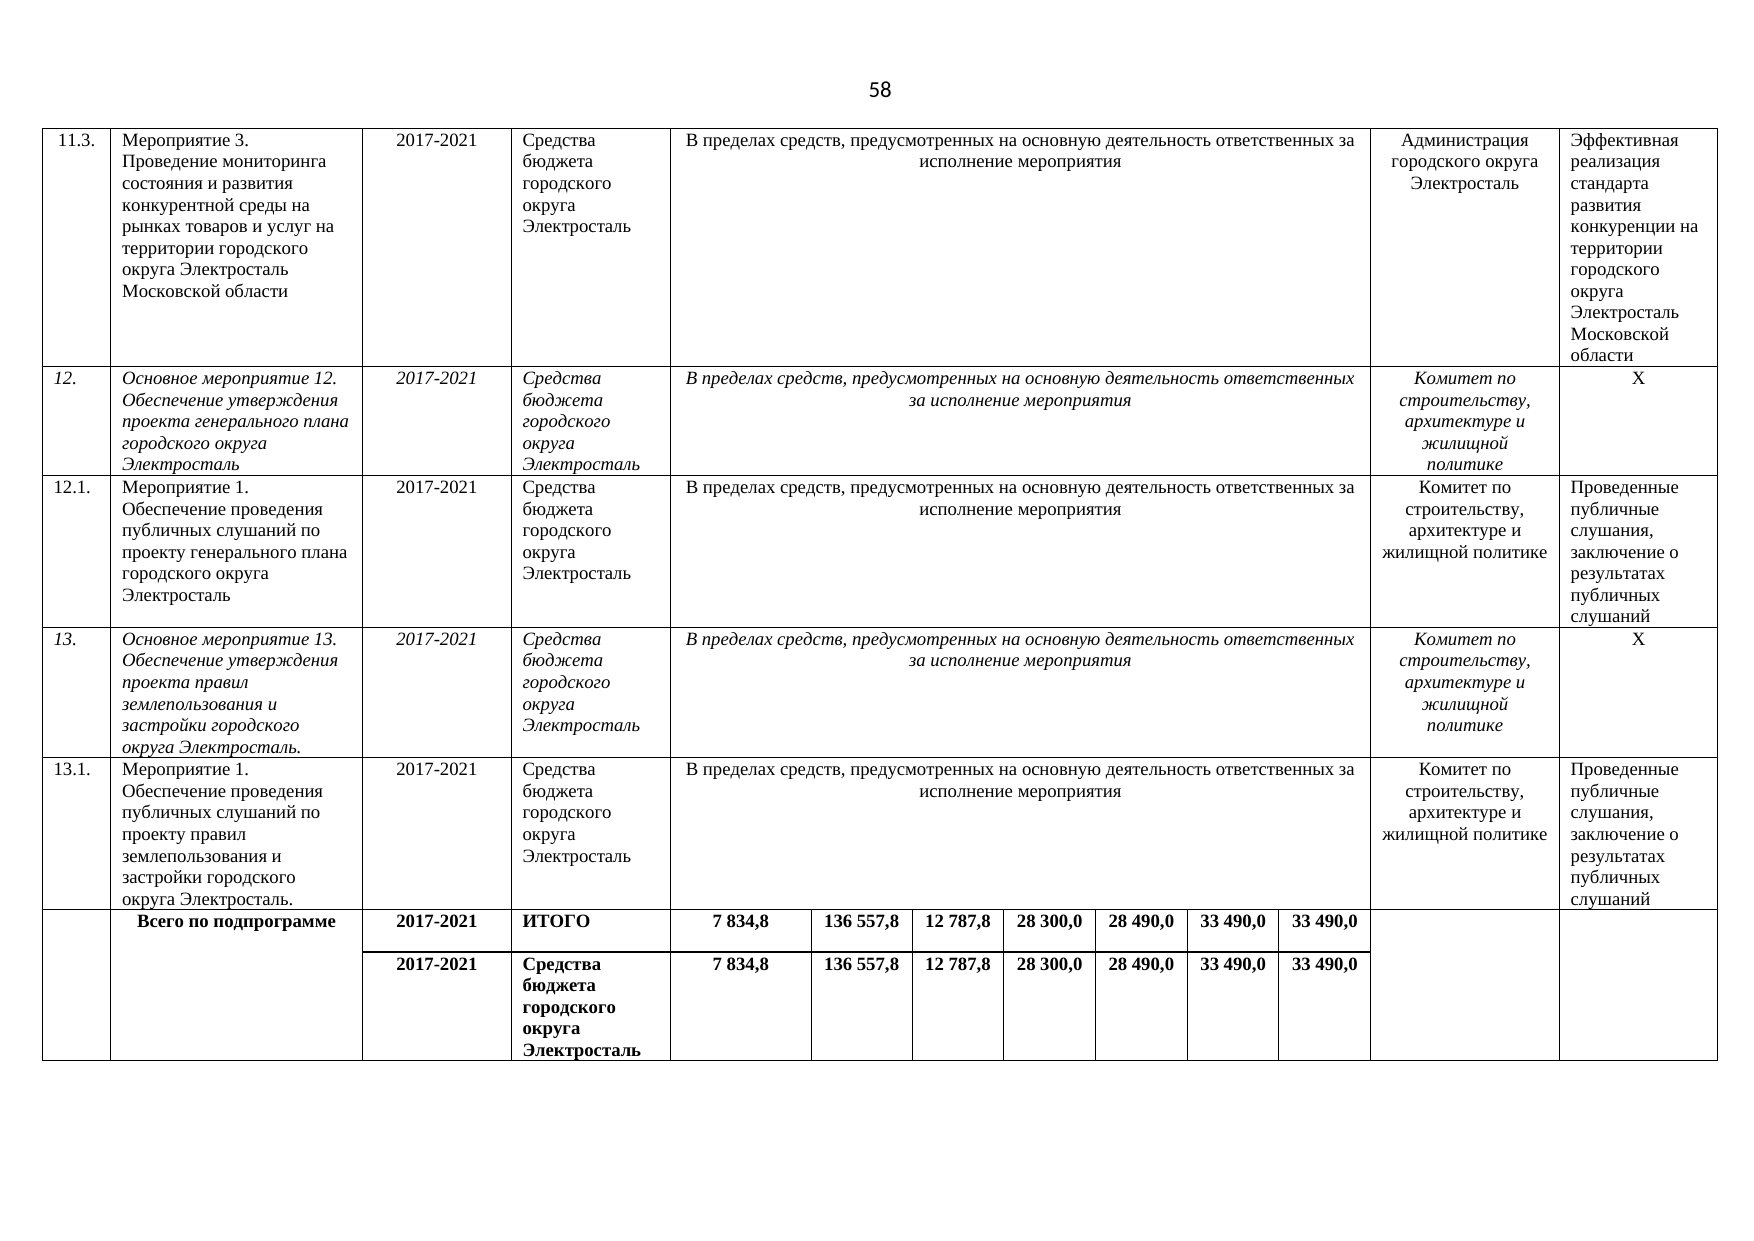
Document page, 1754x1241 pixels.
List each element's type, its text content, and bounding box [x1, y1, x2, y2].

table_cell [512, 129, 670, 366]
table_cell Всего по подпрограмме [111, 910, 362, 1060]
table_cell 11.3. [43, 129, 110, 366]
table_cell Средства бюджета городского округа Электросталь [512, 953, 670, 1060]
table_cell 28 490,0 [1096, 910, 1187, 951]
table_cell 28 300,0 [1004, 953, 1095, 1060]
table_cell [1371, 129, 1559, 366]
table_cell 33 490,0 [1279, 953, 1370, 1060]
table_cell Мероприятие 3. Проведение мониторинга состояния и развития конкурентной среды на рынках товаров и услуг на территории городского округа Электросталь Московской области [111, 129, 362, 366]
table_cell 28 490,0 [1096, 953, 1187, 1060]
table_cell Комитет по строительству, архитектуре и жилищной политике [1371, 367, 1559, 475]
table_cell 136 557,8 [812, 910, 912, 951]
table_cell 7 834,8 [671, 953, 811, 1060]
table_cell Средства бюджета городского округа Электросталь [512, 367, 670, 475]
table_cell 33 490,0 [1188, 910, 1278, 951]
table_cell В пределах средств, предусмотренных на основную деятельность ответственных за исполнение мероприятия [671, 476, 1370, 627]
table_cell Х [1560, 367, 1717, 475]
table_cell 2017-2021 [363, 758, 511, 909]
table_cell [1560, 910, 1717, 1060]
table_cell [43, 910, 110, 1060]
table_cell Средства бюджета городского округа Электросталь [512, 476, 670, 627]
table_cell 2017-2021 [363, 367, 511, 475]
table_cell 33 490,0 [1188, 953, 1278, 1060]
table_cell ИТОГО [512, 910, 670, 951]
table_cell 136 557,8 [812, 953, 912, 1060]
table_cell Основное мероприятие 13. Обеспечение утверждения проекта правил землепользования и застройки городского округа Электросталь. [111, 628, 362, 757]
table_cell 28 300,0 [1004, 910, 1095, 951]
table_cell Мероприятие 1. Обеспечение проведения публичных слушаний по проекту генерального плана городского округа Электросталь [111, 476, 362, 627]
table_cell 2017-2021 [363, 476, 511, 627]
table_cell Комитет по строительству, архитектуре и жилищной политике [1371, 628, 1559, 757]
table_cell Средства бюджета городского округа Электросталь [512, 628, 670, 757]
table_cell 12 787,8 [913, 910, 1003, 951]
table_cell Комитет по строительству, архитектуре и жилищной политике [1371, 476, 1559, 627]
table_cell Основное мероприятие 12. Обеспечение утверждения проекта генерального плана городского округа Электросталь [111, 367, 362, 475]
table_cell Проведенные публичные слушания, заключение о результатах публичных слушаний [1560, 758, 1717, 909]
table_cell 2017-2021 [363, 628, 511, 757]
table_cell Х [1560, 628, 1717, 757]
table_cell 12.1. [43, 476, 110, 627]
table_cell В пределах средств, предусмотренных на основную деятельность ответственных за исполнение мероприятия [671, 758, 1370, 909]
table_cell В пределах средств, предусмотренных на основную деятельность ответственных за исполнение мероприятия [671, 367, 1370, 475]
table_cell 13. [43, 628, 110, 757]
table_cell [1371, 910, 1559, 1060]
table_cell Комитет по строительству, архитектуре и жилищной политике [1371, 758, 1559, 909]
table_cell Эффективная реализация стандарта развития конкуренции на территории городского округа Электросталь Московской области [1560, 129, 1717, 366]
table_cell 2017-2021 [363, 910, 511, 951]
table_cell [671, 129, 1370, 366]
table_cell В пределах средств, предусмотренных на основную деятельность ответственных за исполнение мероприятия [671, 628, 1370, 757]
table_cell Проведенные публичные слушания, заключение о результатах публичных слушаний [1560, 476, 1717, 627]
table_cell 2017-2021 [363, 129, 511, 366]
table_cell 7 834,8 [671, 910, 811, 951]
table_cell 33 490,0 [1279, 910, 1370, 951]
table_cell Средства бюджета городского округа Электросталь [512, 758, 670, 909]
table_cell 12. [43, 367, 110, 475]
table_cell 2017-2021 [363, 953, 511, 1060]
table_cell Мероприятие 1. Обеспечение проведения публичных слушаний по проекту правил землепользования и застройки городского округа Электросталь. [111, 758, 362, 909]
table_cell 13.1. [43, 758, 110, 909]
table_cell 12 787,8 [913, 953, 1003, 1060]
